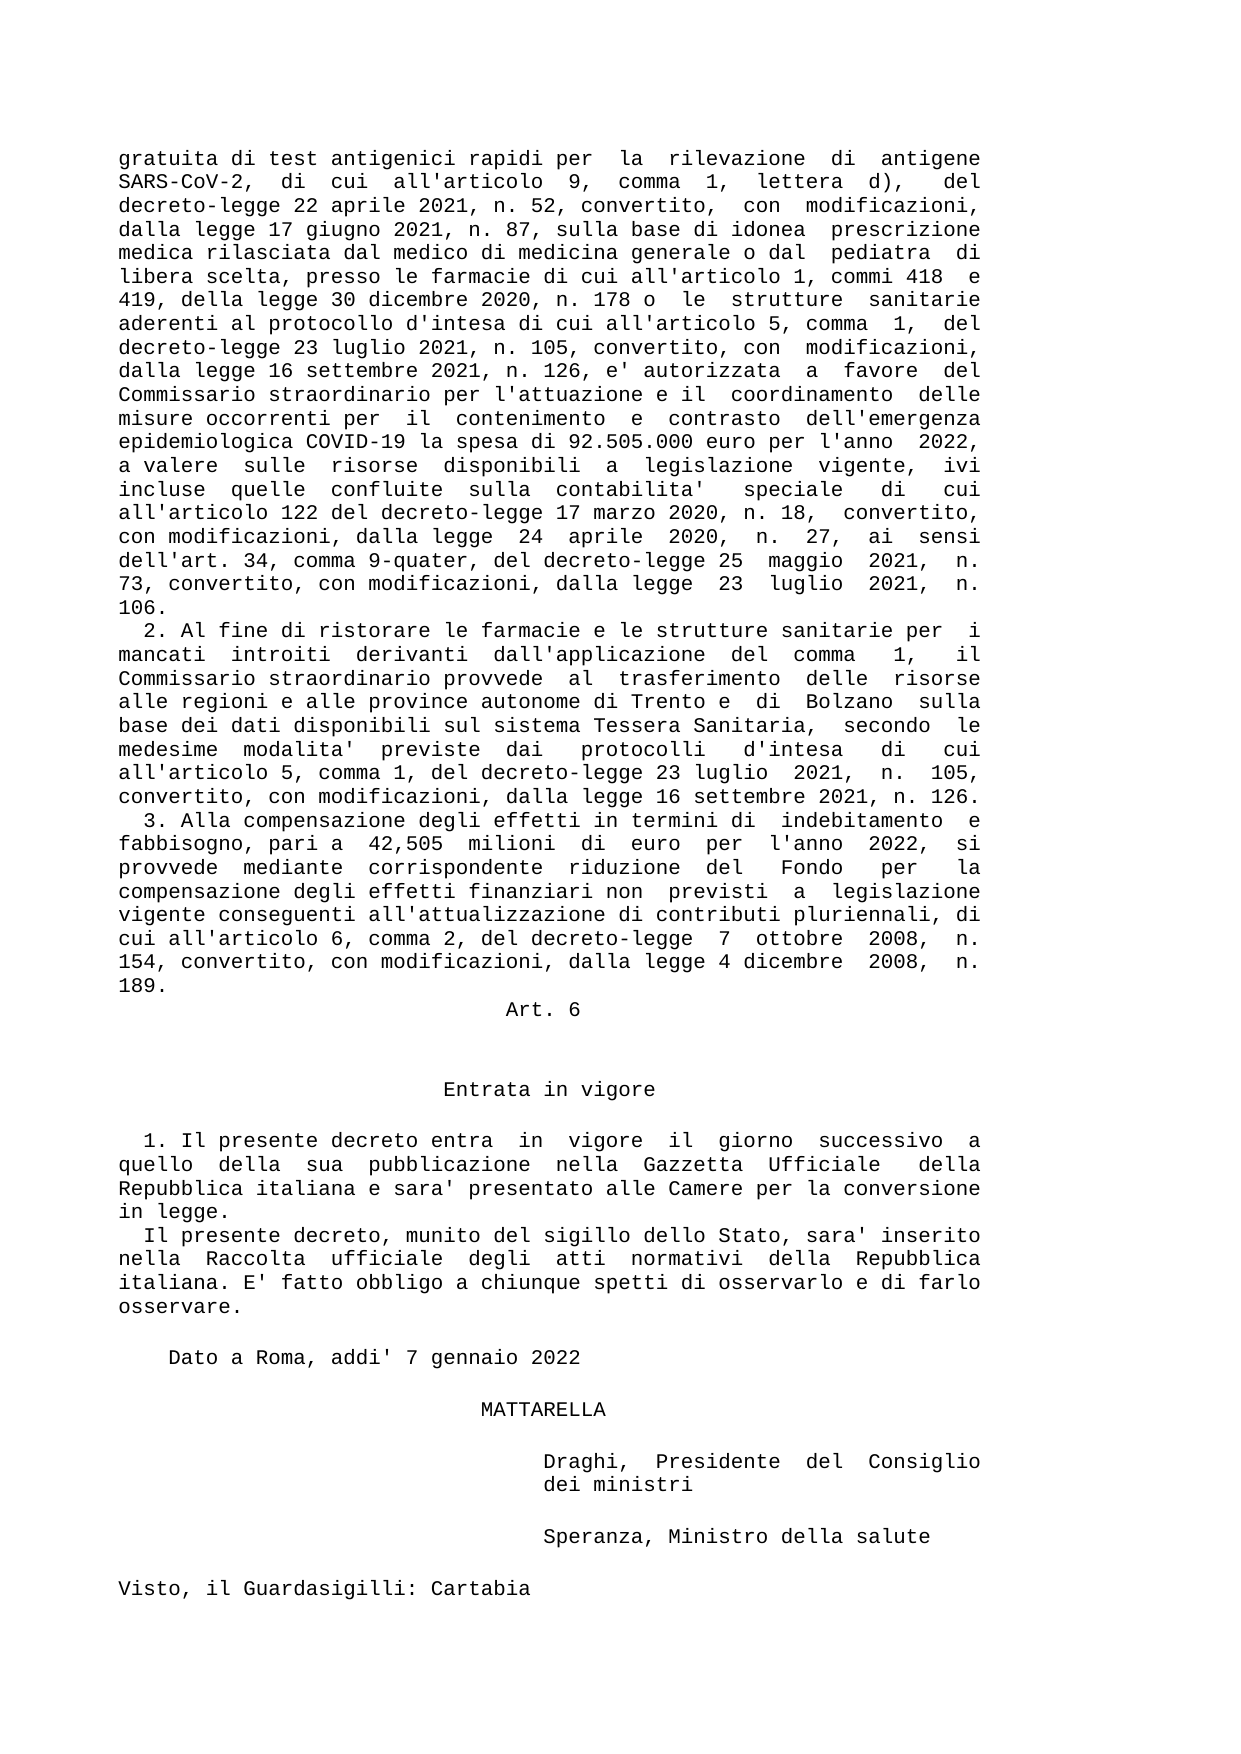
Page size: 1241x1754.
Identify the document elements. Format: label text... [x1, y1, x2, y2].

text Draghi, Presidente del Consiglio [118, 1451, 1122, 1474]
text cui all'articolo 6, comma 2, del decreto-legge 7 ottobre 2008, n. [118, 928, 1122, 952]
text all'articolo 5, comma 1, del decreto-legge 23 luglio 2021, n. 105, [118, 762, 1122, 786]
text Art. 6 [118, 999, 1122, 1022]
text base dei dati disponibili sul sistema Tessera Sanitaria, secondo le [118, 715, 1122, 739]
text 419, della legge 30 dicembre 2020, n. 178 o le strutture sanitarie [118, 289, 1122, 313]
text convertito, con modificazioni, dalla legge 16 settembre 2021, n. 126. [118, 786, 1122, 810]
text fabbisogno, pari a 42,505 milioni di euro per l'anno 2022, si [118, 833, 1122, 857]
text decreto-legge 22 aprile 2021, n. 52, convertito, con modificazioni, [118, 195, 1122, 218]
text epidemiologica COVID-19 la spesa di 92.505.000 euro per l'anno 2022, [118, 431, 1122, 455]
text libera scelta, presso le farmacie di cui all'articolo 1, commi 418 e [118, 266, 1122, 289]
text 154, convertito, con modificazioni, dalla legge 4 dicembre 2008, n. [118, 952, 1122, 975]
text 2. Al fine di ristorare le farmacie e le strutture sanitarie per i [118, 621, 1122, 644]
text incluse quelle confluite sulla contabilita' speciale di cui [118, 479, 1122, 502]
text 3. Alla compensazione degli effetti in termini di indebitamento e [118, 810, 1122, 833]
text Visto, il Guardasigilli: Cartabia [118, 1578, 1122, 1601]
text decreto-legge 23 luglio 2021, n. 105, convertito, con modificazioni, [118, 337, 1122, 360]
text medica rilasciata dal medico di medicina generale o dal pediatra di [118, 242, 1122, 266]
text 1. Il presente decreto entra in vigore il giorno successivo a [118, 1130, 1122, 1154]
text italiana. E' fatto obbligo a chiunque spetti di osservarlo e di farlo [118, 1272, 1122, 1296]
text dalla legge 17 giugno 2021, n. 87, sulla base di idonea prescrizione [118, 218, 1122, 242]
text vigente conseguenti all'attualizzazione di contributi pluriennali, di [118, 904, 1122, 928]
text Speranza, Ministro della salute [118, 1526, 1122, 1550]
text Il presente decreto, munito del sigillo dello Stato, sara' inserito [118, 1225, 1122, 1248]
text aderenti al protocollo d'intesa di cui all'articolo 5, comma 1, del [118, 313, 1122, 337]
text 106. [118, 597, 1122, 621]
text 73, convertito, con modificazioni, dalla legge 23 luglio 2021, n. [118, 573, 1122, 597]
text gratuita di test antigenici rapidi per la rilevazione di antigene [118, 148, 1122, 171]
text medesime modalita' previste dai protocolli d'intesa di cui [118, 739, 1122, 762]
text dell'art. 34, comma 9-quater, del decreto-legge 25 maggio 2021, n. [118, 549, 1122, 573]
text MATTARELLA [118, 1399, 1122, 1423]
text Repubblica italiana e sara' presentato alle Camere per la conversione [118, 1177, 1122, 1201]
text a valere sulle risorse disponibili a legislazione vigente, ivi [118, 455, 1122, 479]
text Commissario straordinario per l'attuazione e il coordinamento delle [118, 384, 1122, 408]
text Entrata in vigore [118, 1078, 1122, 1102]
text all'articolo 122 del decreto-legge 17 marzo 2020, n. 18, convertito, [118, 502, 1122, 526]
text misure occorrenti per il contenimento e contrasto dell'emergenza [118, 408, 1122, 431]
text nella Raccolta ufficiale degli atti normativi della Repubblica [118, 1248, 1122, 1272]
text osservare. [118, 1296, 1122, 1319]
text dalla legge 16 settembre 2021, n. 126, e' autorizzata a favore del [118, 360, 1122, 384]
text alle regioni e alle province autonome di Trento e di Bolzano sulla [118, 691, 1122, 715]
text SARS-CoV-2, di cui all'articolo 9, comma 1, lettera d), del [118, 171, 1122, 195]
text con modificazioni, dalla legge 24 aprile 2020, n. 27, ai sensi [118, 526, 1122, 549]
text mancati introiti derivanti dall'applicazione del comma 1, il [118, 644, 1122, 668]
text Commissario straordinario provvede al trasferimento delle risorse [118, 668, 1122, 691]
text in legge. [118, 1201, 1122, 1225]
text Dato a Roma, addi' 7 gennaio 2022 [118, 1347, 1122, 1371]
text provvede mediante corrispondente riduzione del Fondo per la [118, 857, 1122, 881]
text dei ministri [118, 1474, 1122, 1498]
text compensazione degli effetti finanziari non previsti a legislazione [118, 881, 1122, 904]
text quello della sua pubblicazione nella Gazzetta Ufficiale della [118, 1154, 1122, 1177]
text 189. [118, 975, 1122, 999]
